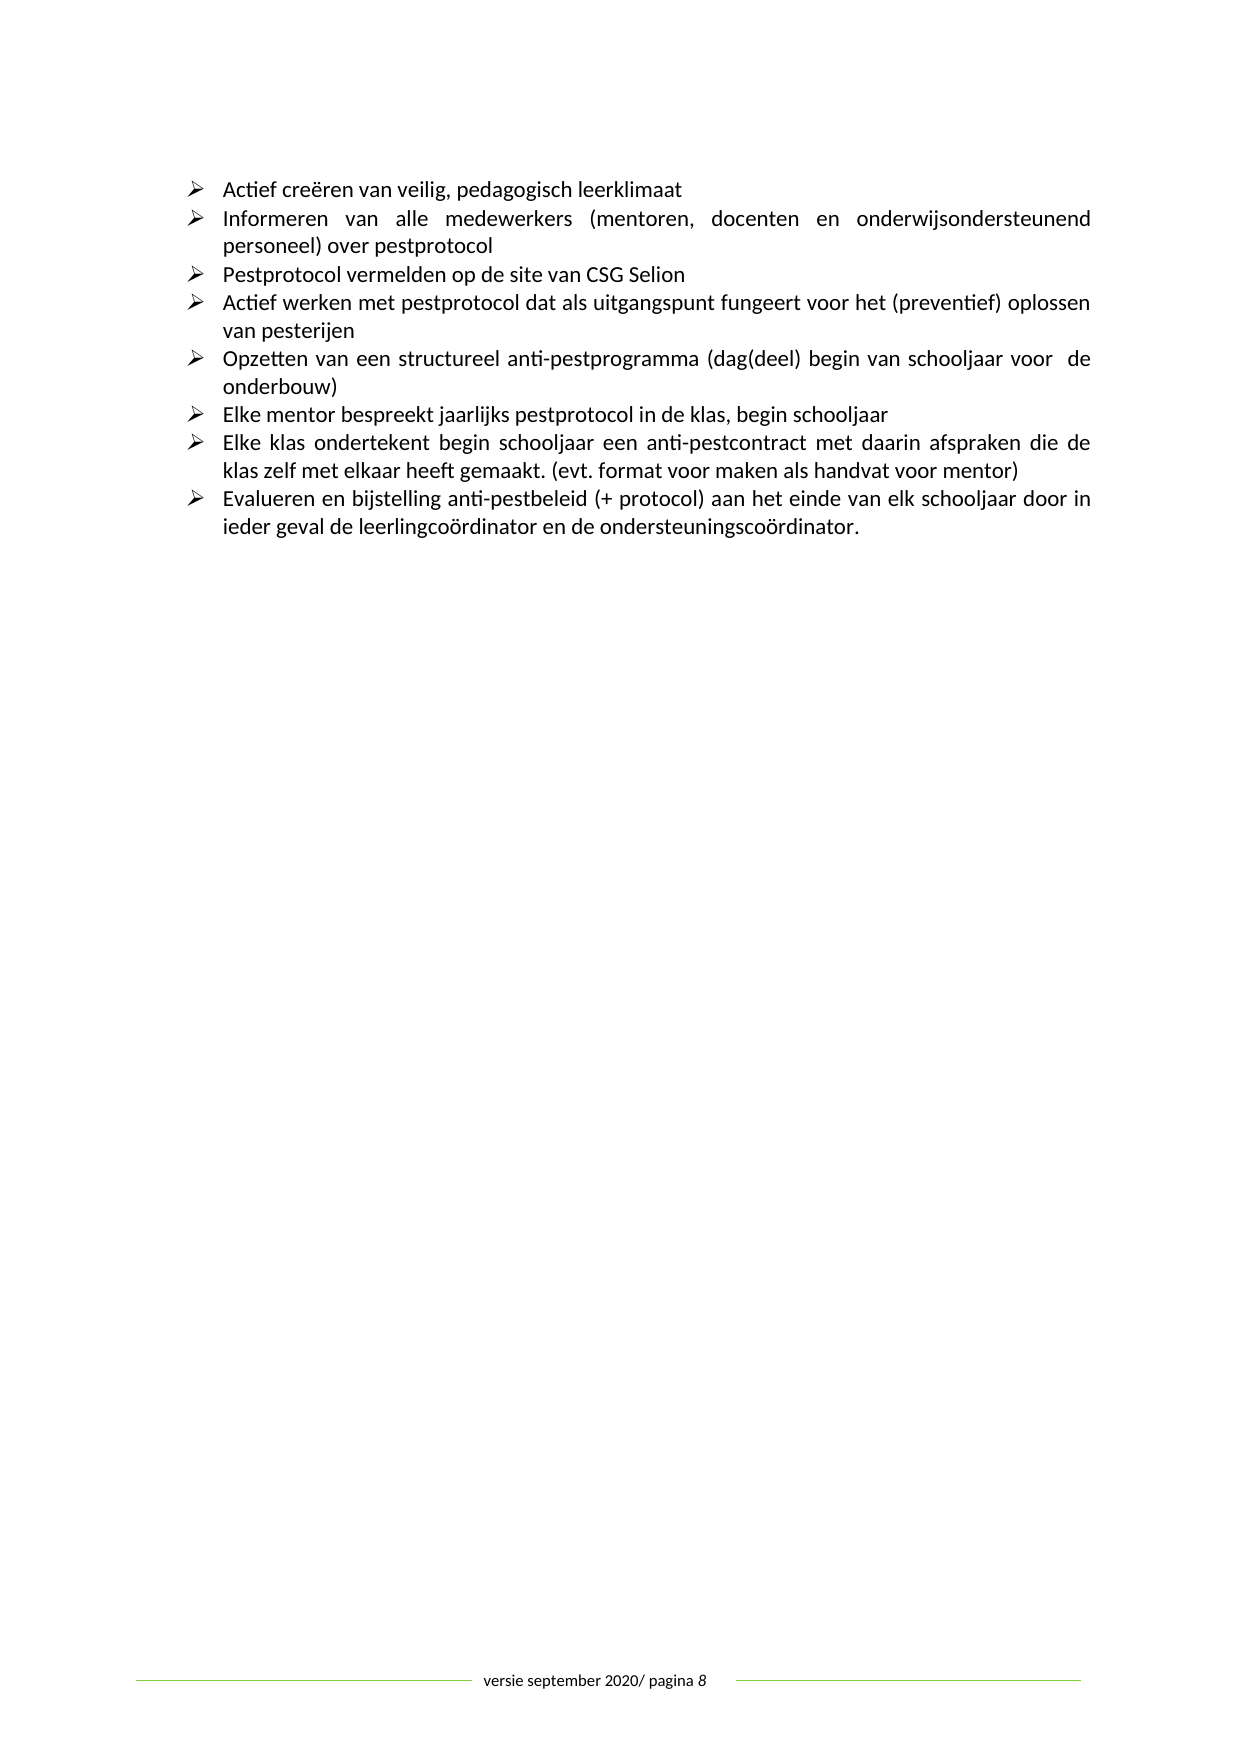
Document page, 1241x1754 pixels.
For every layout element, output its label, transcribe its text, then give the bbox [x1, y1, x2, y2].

list Actief werken met pestprotocol dat als uitgangspunt fungeert voor het (preventief) oplossen van pesterijen [185, 288, 1093, 344]
list Elke mentor bespreekt jaarlijks pestprotocol in de klas, begin schooljaar [185, 400, 1093, 428]
list Actief creëren van veilig, pedagogisch leerklimaat [185, 176, 1093, 204]
list Informeren van alle medewerkers (mentoren, docenten en onderwijsondersteunend personeel) over pestprotocol [185, 204, 1093, 260]
list Opzetten van een structureel anti-pestprogramma (dag(deel) begin van schooljaar voor de onderbouw) [185, 344, 1093, 400]
list Pestprotocol vermelden op de site van CSG Selion [185, 260, 1093, 288]
list Evalueren en bijstelling anti-pestbeleid (+ protocol) aan het einde van elk schooljaar door in ieder geval de leerlingcoördinator en de ondersteuningscoördinator. [185, 484, 1093, 540]
list Elke klas ondertekent begin schooljaar een anti-pestcontract met daarin afspraken die de klas zelf met elkaar heeft gemaakt. (evt. format voor maken als handvat voor mentor) [185, 428, 1093, 484]
